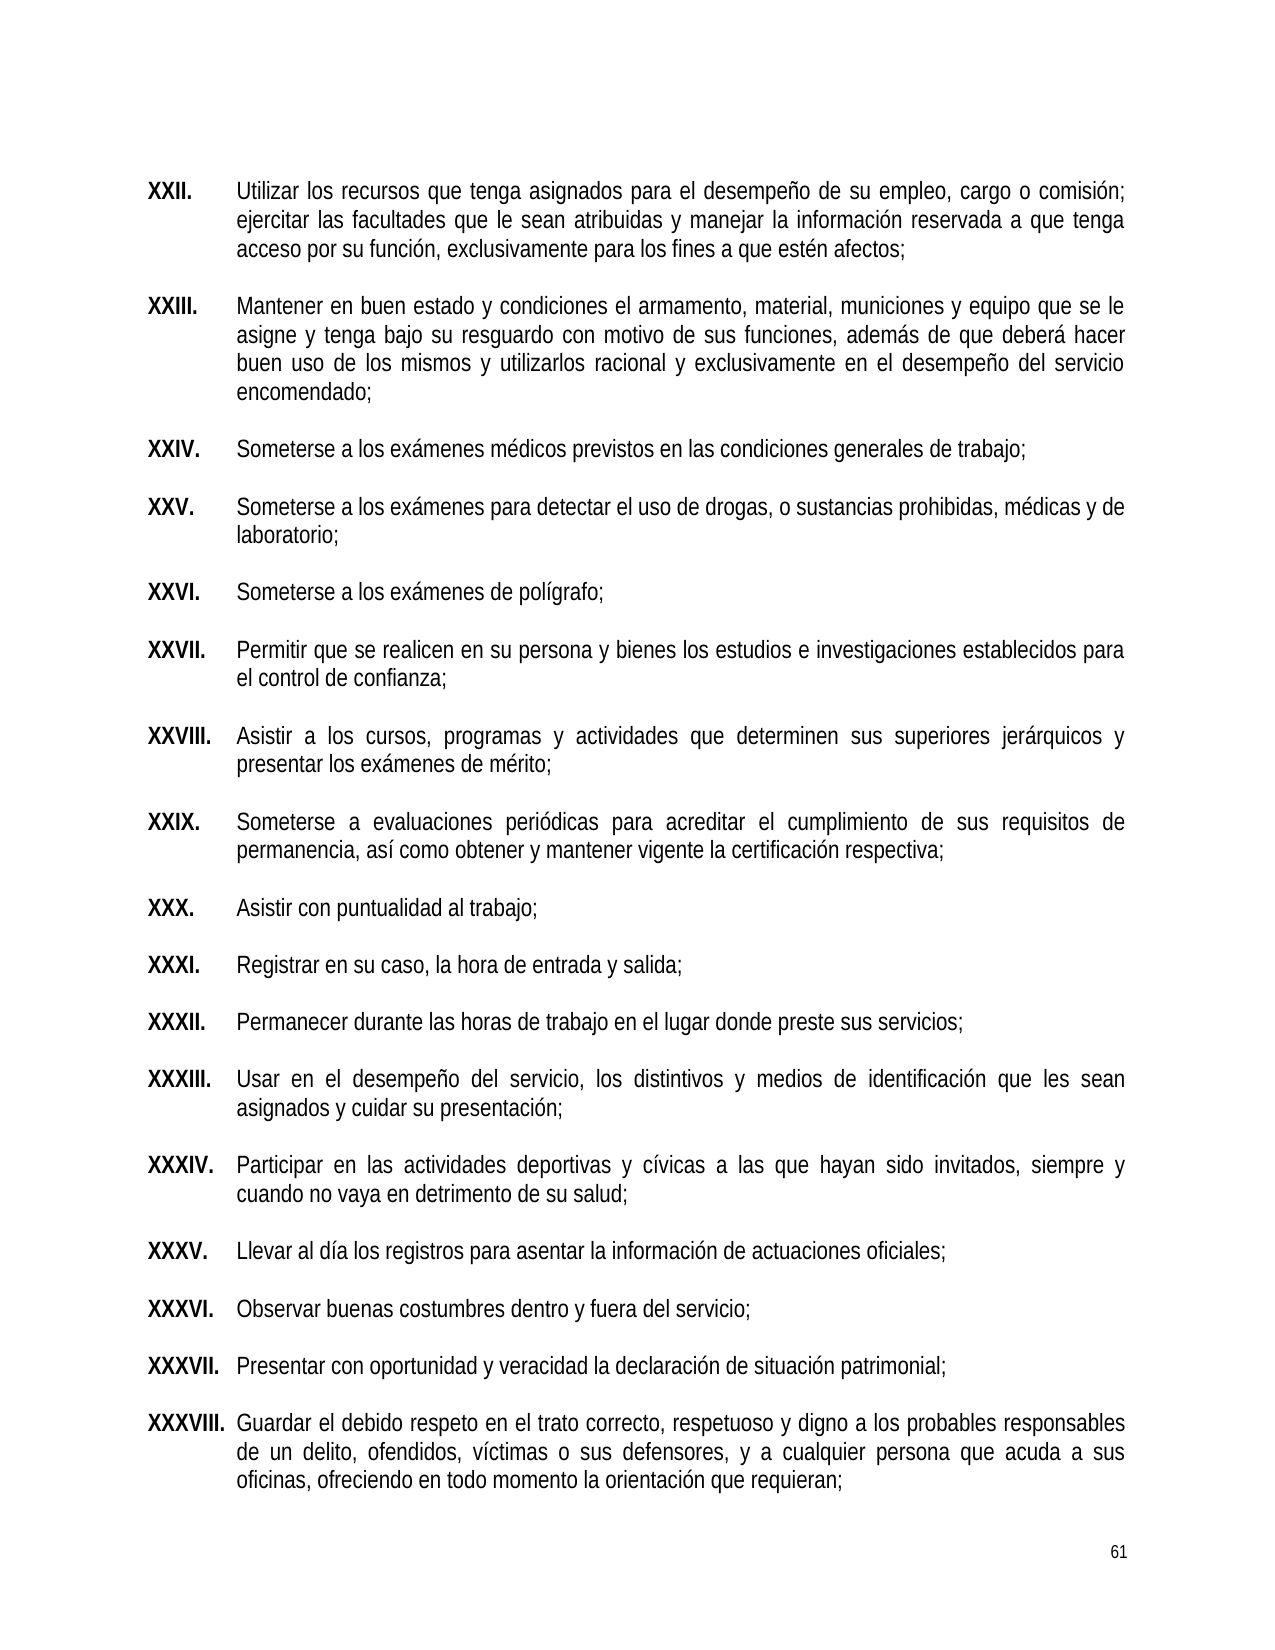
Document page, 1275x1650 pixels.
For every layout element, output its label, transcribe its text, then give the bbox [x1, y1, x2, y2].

text XXXVIII. Guardar el debido respeto en el trato correcto, respetuoso y digno a los probables responsables de un delito, ofendidos, víctimas o sus defensores, y a cualquier persona que acuda a sus oficinas, ofreciendo en todo momento la orientación que requieran; [148, 1408, 1127, 1494]
text XXIV. Someterse a los exámenes médicos previstos en las condiciones generales de trabajo; [148, 434, 1127, 463]
text XXX. Asistir con puntualidad al trabajo; [148, 892, 1127, 921]
text XXXV. Llevar al día los registros para asentar la información de actuaciones oficiales; [148, 1236, 1127, 1265]
text XXXII. Permanecer durante las horas de trabajo en el lugar donde preste sus servicios; [148, 1007, 1127, 1036]
text XXV. Someterse a los exámenes para detectar el uso de drogas, o sustancias prohibidas, médicas y de laboratorio; [148, 491, 1127, 549]
text XXXI. Registrar en su caso, la hora de entrada y salida; [148, 950, 1127, 978]
text XXVI. Someterse a los exámenes de polígrafo; [148, 577, 1127, 606]
text XXXVII. Presentar con oportunidad y veracidad la declaración de situación patrimonial; [148, 1351, 1127, 1379]
text XXXVI. Observar buenas costumbres dentro y fuera del servicio; [148, 1293, 1127, 1322]
text XXIX. Someterse a evaluaciones periódicas para acreditar el cumplimiento de sus requisitos de permanencia, así como obtener y mantener vigente la certificación respectiva; [148, 807, 1127, 864]
text XXVII. Permitir que se realicen en su persona y bienes los estudios e investigaciones establecidos para el control de confianza; [148, 635, 1127, 692]
text XXII. Utilizar los recursos que tenga asignados para el desempeño de su empleo, cargo o comisión; ejercitar las facultades que le sean atribuidas y manejar la información reservada a que tenga acceso por su función, exclusivamente para los fines a que estén afectos; [148, 176, 1127, 262]
text XXVIII. Asistir a los cursos, programas y actividades que determinen sus superiores jerárquicos y presentar los exámenes de mérito; [148, 721, 1127, 778]
text XXXIII. Usar en el desempeño del servicio, los distintivos y medios de identificación que les sean asignados y cuidar su presentación; [148, 1064, 1127, 1122]
text XXIII. Mantener en buen estado y condiciones el armamento, material, municiones y equipo que se le asigne y tenga bajo su resguardo con motivo de sus funciones, además de que deberá hacer buen uso de los mismos y utilizarlos racional y exclusivamente en el desempeño del servicio encomendado; [148, 291, 1127, 406]
text XXXIV. Participar en las actividades deportivas y cívicas a las que hayan sido invitados, siempre y cuando no vaya en detrimento de su salud; [148, 1150, 1127, 1208]
